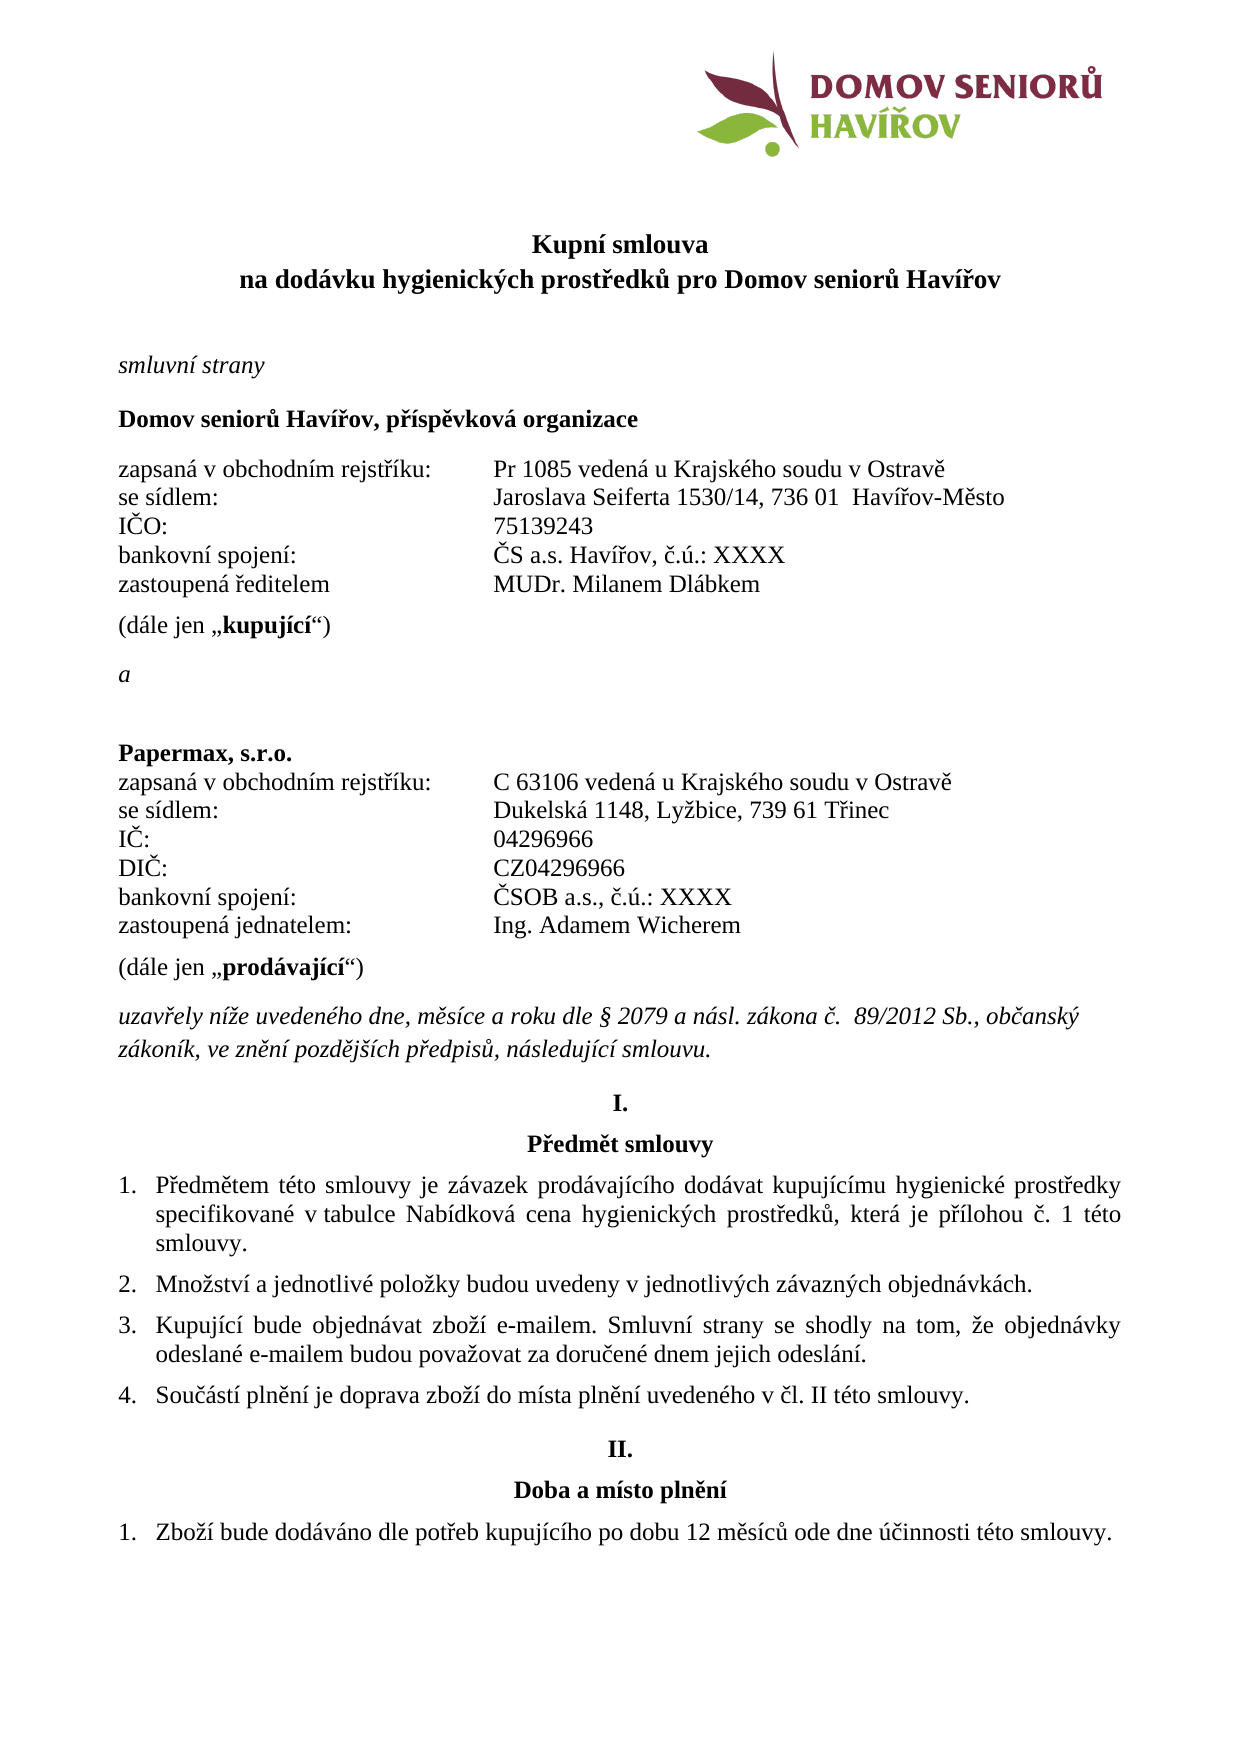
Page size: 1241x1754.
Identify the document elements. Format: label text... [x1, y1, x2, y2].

text II. [118, 1434, 1122, 1463]
text IČ: 04296966 [118, 824, 1122, 853]
text Předmět smlouvy [118, 1129, 1122, 1158]
text zapsaná v obchodním rejstříku: C 63106 vedená u Krajského soudu v Ostravě [118, 767, 1122, 795]
list Zboží bude dodáváno dle potřeb kupujícího po dobu 12 měsíců ode dne účinnosti této smlouvy. [118, 1517, 1122, 1546]
text uzavřely níže uvedeného dne, měsíce a roku dle § 2079 a násl. zákona č. 89/2012 Sb., občanský zákoník, ve znění pozdějších předpisů, následující smlouvu. [118, 1001, 1122, 1063]
picture [0, 0, 1193, 199]
text Papermax, s.r.o. [118, 738, 1122, 767]
list Množství a jednotlivé položky budou uvedeny v jednotlivých závazných objednávkách. [118, 1269, 1122, 1298]
list Předmětem této smlouvy je závazek prodávajícího dodávat kupujícímu hygienické prostředky specifikované v tabulce Nabídková cena hygienických prostředků, která je přílohou č. 1 této smlouvy. [118, 1171, 1122, 1257]
text DIČ: CZ04296966 bankovní spojení: ČSOB a.s., č.ú.: XXXX [118, 853, 1122, 910]
text smluvní strany [118, 350, 1122, 379]
text (dále jen „prodávající“) [118, 952, 1122, 980]
text zastoupená ředitelem MUDr. Milanem Dlábkem [118, 569, 1122, 597]
text I. [118, 1088, 1122, 1117]
text Doba a místo plnění [118, 1476, 1122, 1504]
text se sídlem: Jaroslava Seiferta 1530/14, 736 01 Havířov-Město [118, 482, 1122, 511]
text na dodávku hygienických prostředků pro Domov seniorů Havířov [118, 263, 1122, 294]
text Kupní smlouva [118, 228, 1122, 259]
text bankovní spojení: ČS a.s. Havířov, č.ú.: XXXX [118, 540, 1122, 569]
text a [118, 659, 1122, 688]
text Domov seniorů Havířov, příspěvková organizace [118, 404, 1122, 433]
text IČO: 75139243 [118, 511, 1122, 540]
text zastoupená jednatelem: Ing. Adamem Wicherem [118, 910, 1122, 939]
list Kupující bude objednávat zboží e-mailem. Smluvní strany se shodly na tom, že objednávky odeslané e-mailem budou považovat za doručené dnem jejich odeslání. [118, 1311, 1122, 1368]
text zapsaná v obchodním rejstříku: Pr 1085 vedená u Krajského soudu v Ostravě [118, 454, 1122, 482]
text se sídlem: Dukelská 1148, Lyžbice, 739 61 Třinec [74, 795, 1122, 824]
list Součástí plnění je doprava zboží do místa plnění uvedeného v čl. II této smlouvy. [118, 1381, 1122, 1409]
text (dále jen „kupující“) [118, 610, 1122, 639]
